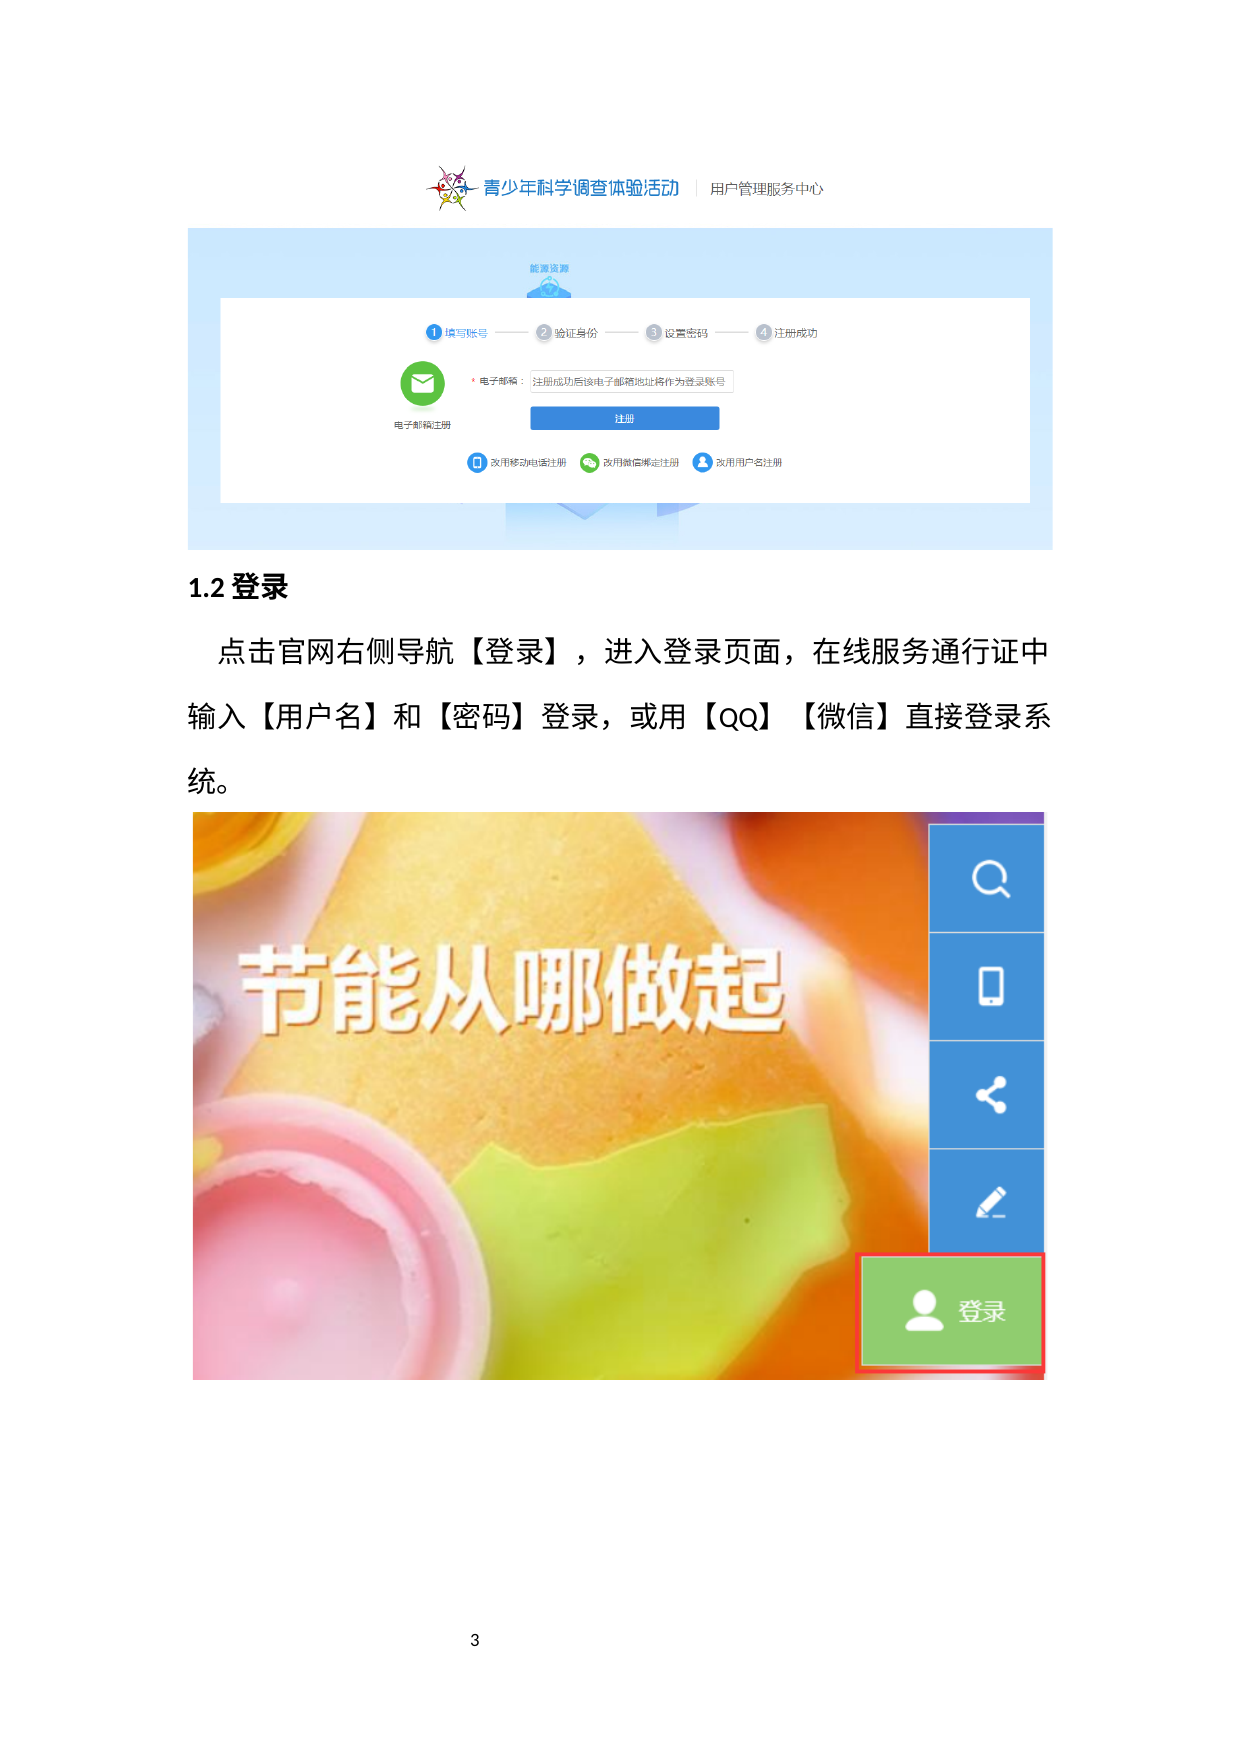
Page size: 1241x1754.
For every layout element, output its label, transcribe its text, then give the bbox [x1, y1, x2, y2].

picture [192, 812, 1048, 1380]
list 1.2 登录 [187, 552, 1053, 617]
list 点击官网右侧导航【登录】，进入登录页面，在线服务通行证中输入【用户名】和【密码】登录，或用【QQ】【微信】直接登录系统。 [187, 617, 1053, 812]
picture [187, 162, 1053, 550]
